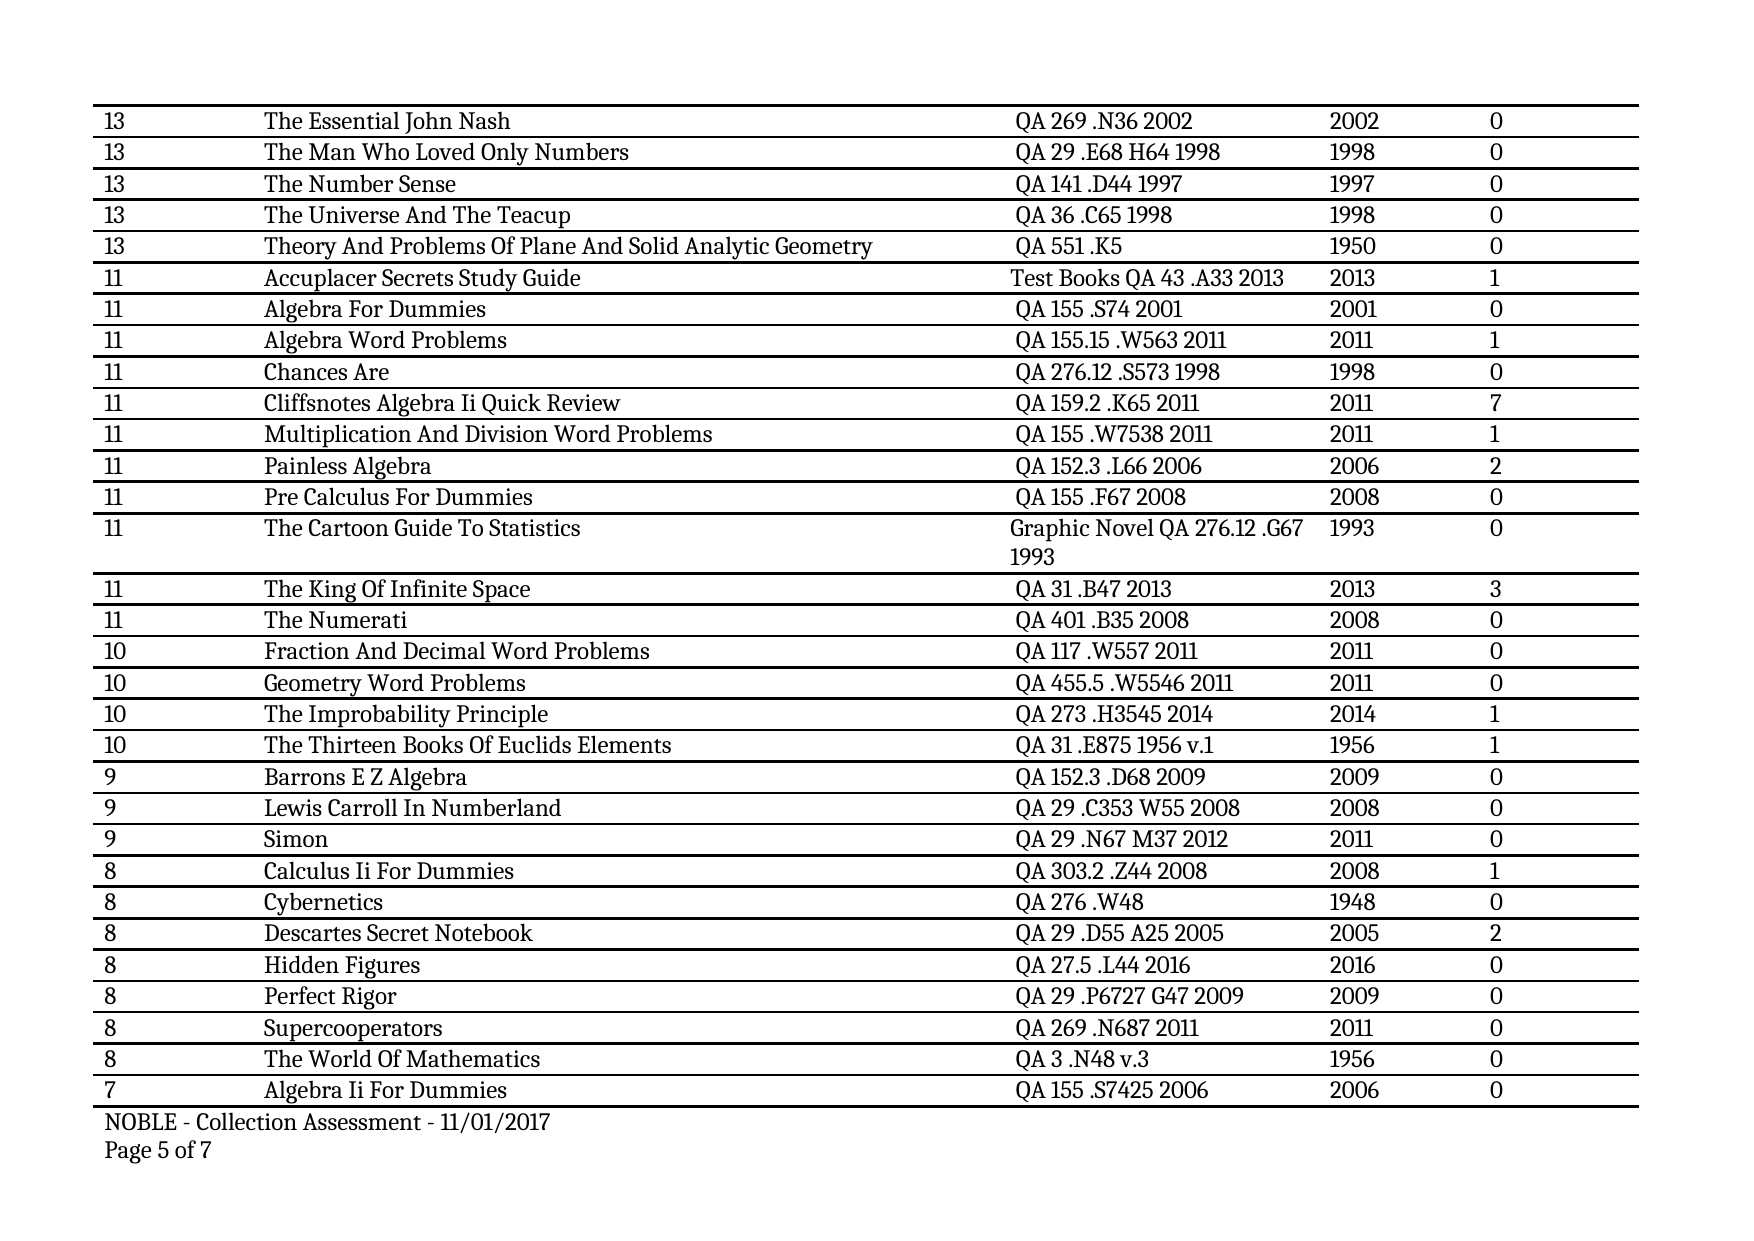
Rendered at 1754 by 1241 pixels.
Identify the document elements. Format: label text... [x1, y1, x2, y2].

table_cell 0 [1479, 794, 1638, 823]
table_cell 10 [93, 700, 253, 729]
table_cell 11 [93, 452, 253, 480]
table_cell Lewis Carroll In Numberland [253, 794, 999, 823]
table_cell 1950 [1319, 232, 1478, 261]
table_cell 11 [93, 420, 253, 449]
table_cell QA 269 .N687 2011 [999, 1013, 1319, 1042]
table_cell 11 [93, 389, 253, 418]
table_cell 8 [93, 1013, 253, 1042]
table_cell 1998 [1319, 138, 1478, 167]
table_cell QA 141 .D44 1997 [999, 170, 1319, 198]
table_cell Simon [253, 825, 999, 854]
table_cell Accuplacer Secrets Study Guide [253, 264, 999, 292]
table_cell The Essential John Nash [253, 107, 999, 136]
table_cell 11 [93, 575, 253, 603]
table_cell 2011 [1319, 1013, 1478, 1042]
table_cell QA 269 .N36 2002 [999, 107, 1319, 136]
table_cell 1 [1479, 731, 1638, 760]
table_cell Chances Are [253, 358, 999, 386]
table_cell Hidden Figures [253, 951, 999, 979]
table_cell QA 3 .N48 v.3 [999, 1045, 1319, 1073]
table_cell Algebra For Dummies [253, 295, 999, 324]
table_cell The Thirteen Books Of Euclids Elements [253, 731, 999, 760]
table_cell 8 [93, 888, 253, 917]
table_cell 0 [1479, 637, 1638, 666]
table_cell 8 [93, 920, 253, 948]
table_cell 0 [1479, 1013, 1638, 1042]
table_cell 9 [93, 763, 253, 791]
table_cell QA 29 .D55 A25 2005 [999, 920, 1319, 948]
table_cell 1997 [1319, 170, 1478, 198]
table_cell 0 [1479, 669, 1638, 697]
table_cell 1 [1479, 420, 1638, 449]
table_cell The Number Sense [253, 170, 999, 198]
table_cell QA 276.12 .S573 1998 [999, 358, 1319, 386]
table_cell 0 [1479, 232, 1638, 261]
table_cell 10 [93, 637, 253, 666]
table_cell 8 [93, 951, 253, 979]
table_cell 2001 [1319, 295, 1478, 324]
table_cell Graphic Novel QA 276.12 .G67 1993 [999, 515, 1319, 572]
table_cell 1 [1479, 700, 1638, 729]
table_cell The World Of Mathematics [253, 1045, 999, 1073]
table_cell Multiplication And Division Word Problems [253, 420, 999, 449]
table_cell 2016 [1319, 951, 1478, 979]
table_cell 1 [1479, 264, 1638, 292]
table_cell 2011 [1319, 420, 1478, 449]
table_cell 0 [1479, 483, 1638, 512]
table_cell QA 31 .E875 1956 v.1 [999, 731, 1319, 760]
table_cell 7 [93, 1076, 253, 1105]
table_cell 8 [93, 1045, 253, 1073]
table_cell 2005 [1319, 920, 1478, 948]
table_cell The King Of Infinite Space [253, 575, 999, 603]
table_cell 1956 [1319, 1045, 1478, 1073]
table_cell QA 155 .S7425 2006 [999, 1076, 1319, 1105]
table_cell 9 [93, 825, 253, 854]
table_cell QA 455.5 .W5546 2011 [999, 669, 1319, 697]
table_cell Geometry Word Problems [253, 669, 999, 697]
table_cell 9 [93, 794, 253, 823]
table_cell 2009 [1319, 763, 1478, 791]
table_cell 1 [1479, 326, 1638, 355]
table_cell 0 [1479, 982, 1638, 1011]
table_cell 2011 [1319, 326, 1478, 355]
table_cell 2006 [1319, 452, 1478, 480]
table_cell 13 [93, 107, 253, 136]
table_cell 7 [1479, 389, 1638, 418]
table_cell Cliffsnotes Algebra Ii Quick Review [253, 389, 999, 418]
table_cell QA 29 .N67 M37 2012 [999, 825, 1319, 854]
table_cell 0 [1479, 606, 1638, 634]
table_cell Perfect Rigor [253, 982, 999, 1011]
table_cell QA 36 .C65 1998 [999, 201, 1319, 229]
table_cell 13 [93, 232, 253, 261]
table_cell 0 [1479, 201, 1638, 229]
table_cell 0 [1479, 1076, 1638, 1105]
table_cell The Improbability Principle [253, 700, 999, 729]
table_cell 1998 [1319, 358, 1478, 386]
table_cell 0 [1479, 515, 1638, 572]
table_cell QA 155.15 .W563 2011 [999, 326, 1319, 355]
table_cell QA 152.3 .L66 2006 [999, 452, 1319, 480]
table_cell 8 [93, 982, 253, 1011]
table_cell QA 273 .H3545 2014 [999, 700, 1319, 729]
table_cell QA 303.2 .Z44 2008 [999, 857, 1319, 885]
table_cell 1993 [1319, 515, 1478, 572]
table_cell 0 [1479, 763, 1638, 791]
table_cell 2008 [1319, 483, 1478, 512]
table_cell 11 [93, 606, 253, 634]
table_cell The Cartoon Guide To Statistics [253, 515, 999, 572]
table_cell The Universe And The Teacup [253, 201, 999, 229]
table_cell 11 [93, 358, 253, 386]
table_cell 2008 [1319, 606, 1478, 634]
table_cell 0 [1479, 888, 1638, 917]
table_cell Cybernetics [253, 888, 999, 917]
table_cell 11 [93, 515, 253, 572]
table_cell QA 159.2 .K65 2011 [999, 389, 1319, 418]
table_cell 10 [93, 731, 253, 760]
table_cell 2008 [1319, 794, 1478, 823]
table_cell Calculus Ii For Dummies [253, 857, 999, 885]
table_cell 11 [93, 295, 253, 324]
table_cell 0 [1479, 358, 1638, 386]
table_cell 0 [1479, 1045, 1638, 1073]
table_cell Theory And Problems Of Plane And Solid Analytic Geometry [253, 232, 999, 261]
table_cell 0 [1479, 295, 1638, 324]
table_cell 13 [93, 138, 253, 167]
table_cell 10 [93, 669, 253, 697]
table_cell 2 [1479, 920, 1638, 948]
table_cell 1 [1479, 857, 1638, 885]
table_cell Descartes Secret Notebook [253, 920, 999, 948]
table_cell 2011 [1319, 637, 1478, 666]
table_cell Fraction And Decimal Word Problems [253, 637, 999, 666]
table_cell 0 [1479, 825, 1638, 854]
table_cell The Numerati [253, 606, 999, 634]
table_cell 2011 [1319, 825, 1478, 854]
table_cell 8 [93, 857, 253, 885]
table_cell QA 117 .W557 2011 [999, 637, 1319, 666]
table_cell 2009 [1319, 982, 1478, 1011]
table_cell 2011 [1319, 669, 1478, 697]
table_cell Algebra Word Problems [253, 326, 999, 355]
table_cell 2013 [1319, 264, 1478, 292]
table_cell 2013 [1319, 575, 1478, 603]
table_cell QA 401 .B35 2008 [999, 606, 1319, 634]
table_cell 11 [93, 264, 253, 292]
table_cell 11 [93, 483, 253, 512]
table_cell 2008 [1319, 857, 1478, 885]
table_cell Painless Algebra [253, 452, 999, 480]
table_cell Test Books QA 43 .A33 2013 [999, 264, 1319, 292]
table_cell 1956 [1319, 731, 1478, 760]
table_cell 2 [1479, 452, 1638, 480]
table_cell 11 [93, 326, 253, 355]
table_cell QA 31 .B47 2013 [999, 575, 1319, 603]
table_cell QA 551 .K5 [999, 232, 1319, 261]
table_cell Pre Calculus For Dummies [253, 483, 999, 512]
table_cell QA 152.3 .D68 2009 [999, 763, 1319, 791]
table_cell 2011 [1319, 389, 1478, 418]
table_cell 13 [93, 170, 253, 198]
table_cell 1998 [1319, 201, 1478, 229]
table_cell 13 [93, 201, 253, 229]
table_cell 3 [1479, 575, 1638, 603]
table_cell 2014 [1319, 700, 1478, 729]
table_cell The Man Who Loved Only Numbers [253, 138, 999, 167]
table_cell QA 276 .W48 [999, 888, 1319, 917]
table_cell QA 27.5 .L44 2016 [999, 951, 1319, 979]
table_cell QA 29 .P6727 G47 2009 [999, 982, 1319, 1011]
table_cell QA 155 .F67 2008 [999, 483, 1319, 512]
table_cell 2006 [1319, 1076, 1478, 1105]
table_cell Algebra Ii For Dummies [253, 1076, 999, 1105]
table_cell QA 155 .W7538 2011 [999, 420, 1319, 449]
table_cell 0 [1479, 951, 1638, 979]
table_cell Supercooperators [253, 1013, 999, 1042]
table_cell 0 [1479, 107, 1638, 136]
table_cell QA 155 .S74 2001 [999, 295, 1319, 324]
table_cell 0 [1479, 170, 1638, 198]
table_cell 0 [1479, 138, 1638, 167]
table_cell Barrons E Z Algebra [253, 763, 999, 791]
table_cell 1948 [1319, 888, 1478, 917]
table_cell 2002 [1319, 107, 1478, 136]
table_cell QA 29 .C353 W55 2008 [999, 794, 1319, 823]
table_cell QA 29 .E68 H64 1998 [999, 138, 1319, 167]
